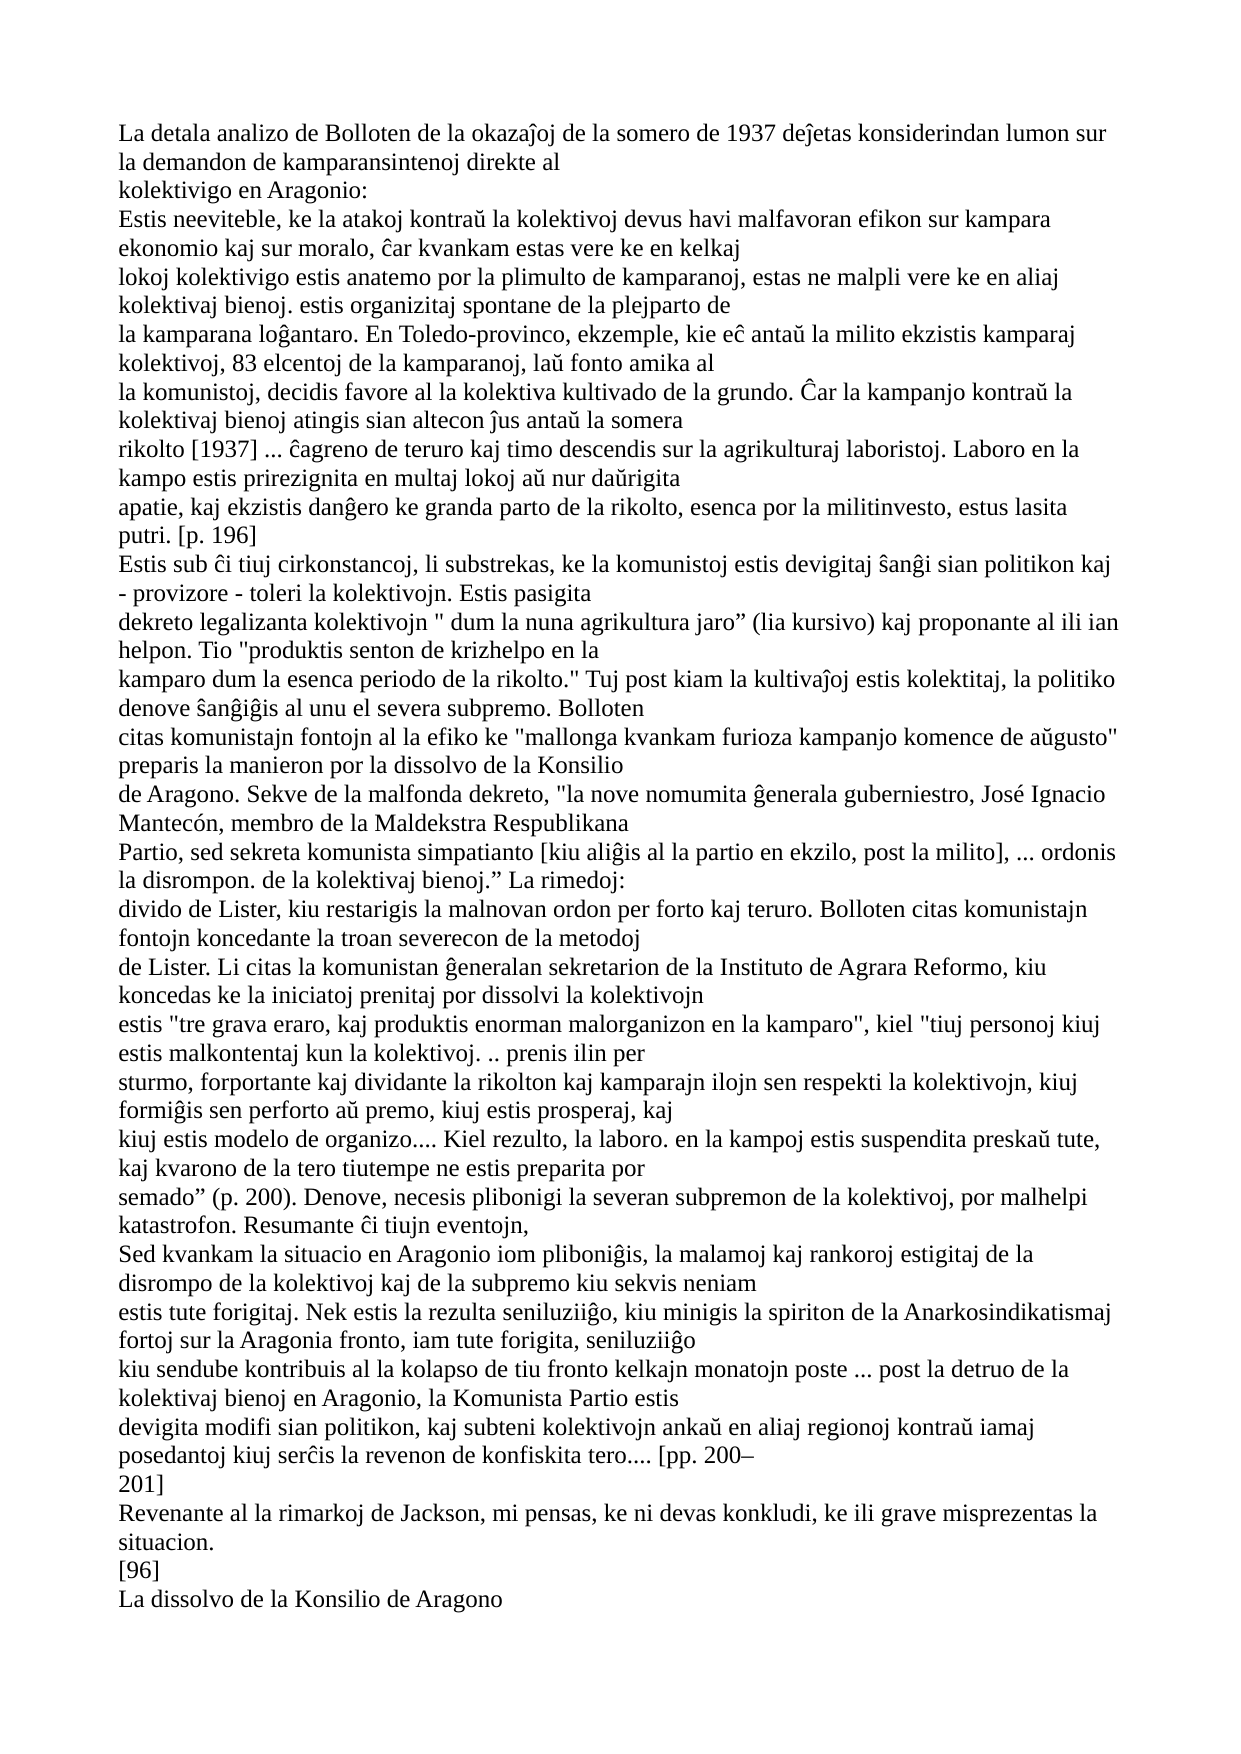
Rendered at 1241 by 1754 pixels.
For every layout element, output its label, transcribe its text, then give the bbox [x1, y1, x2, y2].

text semado” (p. 200). Denove, necesis plibonigi la severan subpremon de la kolektivoj, por malhelpi katastrofon. Resumante ĉi tiujn eventojn, [118, 1182, 1122, 1239]
text kamparo dum la esenca periodo de la rikolto." Tuj post kiam la kultivaĵoj estis kolektitaj, la politiko denove ŝanĝiĝis al unu el severa subpremo. Bolloten [118, 664, 1122, 722]
text la komunistoj, decidis favore al la kolektiva kultivado de la grundo. Ĉar la kampanjo kontraŭ la kolektivaj bienoj atingis sian altecon ĵus antaŭ la somera [118, 377, 1122, 434]
text dekreto legalizanta kolektivojn " dum la nuna agrikultura jaro” (lia kursivo) kaj proponante al ili ian helpon. Tio "produktis senton de krizhelpo en la [118, 607, 1122, 664]
text La detala analizo de Bolloten de la okazaĵoj de la somero de 1937 deĵetas konsiderindan lumon sur la demandon de kamparansintenoj direkte al [118, 118, 1122, 176]
text Partio, sed sekreta komunista simpatianto [kiu aliĝis al la partio en ekzilo, post la milito], ... ordonis la disrompon. de la kolektivaj bienoj.” La rimedoj: [118, 837, 1122, 894]
text kiuj estis modelo de organizo.... Kiel rezulto, la laboro. en la kampoj estis suspendita preskaŭ tute, kaj kvarono de la tero tiutempe ne estis preparita por [118, 1124, 1122, 1182]
text estis tute forigitaj. Nek estis la rezulta seniluziiĝo, kiu minigis la spiriton de la Anarkosindikatismaj fortoj sur la Aragonia fronto, iam tute forigita, seniluziiĝo [118, 1297, 1122, 1354]
text [96] [118, 1556, 1122, 1584]
text Sed kvankam la situacio en Aragonio iom pliboniĝis, la malamoj kaj rankoroj estigitaj de la disrompo de la kolektivoj kaj de la subpremo kiu sekvis neniam [118, 1239, 1122, 1297]
text de Aragono. Sekve de la malfonda dekreto, "la nove nomumita ĝenerala guberniestro, José Ignacio Mantecón, membro de la Maldekstra Respublikana [118, 779, 1122, 837]
text sturmo, forportante kaj dividante la rikolton kaj kamparajn ilojn sen respekti la kolektivojn, kiuj formiĝis sen perforto aŭ premo, kiuj estis prosperaj, kaj [118, 1067, 1122, 1124]
text la kamparana loĝantaro. En Toledo-provinco, ekzemple, kie eĉ antaŭ la milito ekzistis kamparaj kolektivoj, 83 elcentoj de la kamparanoj, laŭ fonto amika al [118, 319, 1122, 377]
text estis "tre grava eraro, kaj produktis enorman malorganizon en la kamparo", kiel "tiuj personoj kiuj estis malkontentaj kun la kolektivoj. .. prenis ilin per [118, 1009, 1122, 1067]
text divido de Lister, kiu restarigis la malnovan ordon per forto kaj teruro. Bolloten citas komunistajn fontojn koncedante la troan severecon de la metodoj [118, 894, 1122, 952]
text La dissolvo de la Konsilio de Aragono [118, 1584, 1122, 1613]
text Estis sub ĉi tiuj cirkonstancoj, li substrekas, ke la komunistoj estis devigitaj ŝanĝi sian politikon kaj - provizore - toleri la kolektivojn. Estis pasigita [118, 549, 1122, 607]
text apatie, kaj ekzistis danĝero ke granda parto de la rikolto, esenca por la militinvesto, estus lasita putri. [p. 196] [118, 492, 1122, 549]
text kolektivigo en Aragonio: [118, 176, 1122, 204]
text Estis neeviteble, ke la atakoj kontraŭ la kolektivoj devus havi malfavoran efikon sur kampara ekonomio kaj sur moralo, ĉar kvankam estas vere ke en kelkaj [118, 204, 1122, 262]
text Revenante al la rimarkoj de Jackson, mi pensas, ke ni devas konkludi, ke ili grave misprezentas la situacion. [118, 1498, 1122, 1556]
text devigita modifi sian politikon, kaj subteni kolektivojn ankaŭ en aliaj regionoj kontraŭ iamaj posedantoj kiuj serĉis la revenon de konfiskita tero.... [pp. 200– [118, 1412, 1122, 1469]
text citas komunistajn fontojn al la efiko ke "mallonga kvankam furioza kampanjo komence de aŭgusto" preparis la manieron por la dissolvo de la Konsilio [118, 722, 1122, 779]
text de Lister. Li citas la komunistan ĝeneralan sekretarion de la Instituto de Agrara Reformo, kiu koncedas ke la iniciatoj prenitaj por dissolvi la kolektivojn [118, 952, 1122, 1009]
text lokoj kolektivigo estis anatemo por la plimulto de kamparanoj, estas ne malpli vere ke en aliaj kolektivaj bienoj. estis organizitaj spontane de la plejparto de [118, 262, 1122, 319]
text 201] [118, 1469, 1122, 1498]
text kiu sendube kontribuis al la kolapso de tiu fronto kelkajn monatojn poste ... post la detruo de la kolektivaj bienoj en Aragonio, la Komunista Partio estis [118, 1354, 1122, 1412]
text rikolto [1937] ... ĉagreno de teruro kaj timo descendis sur la agrikulturaj laboristoj. Laboro en la kampo estis prirezignita en multaj lokoj aŭ nur daŭrigita [118, 434, 1122, 492]
